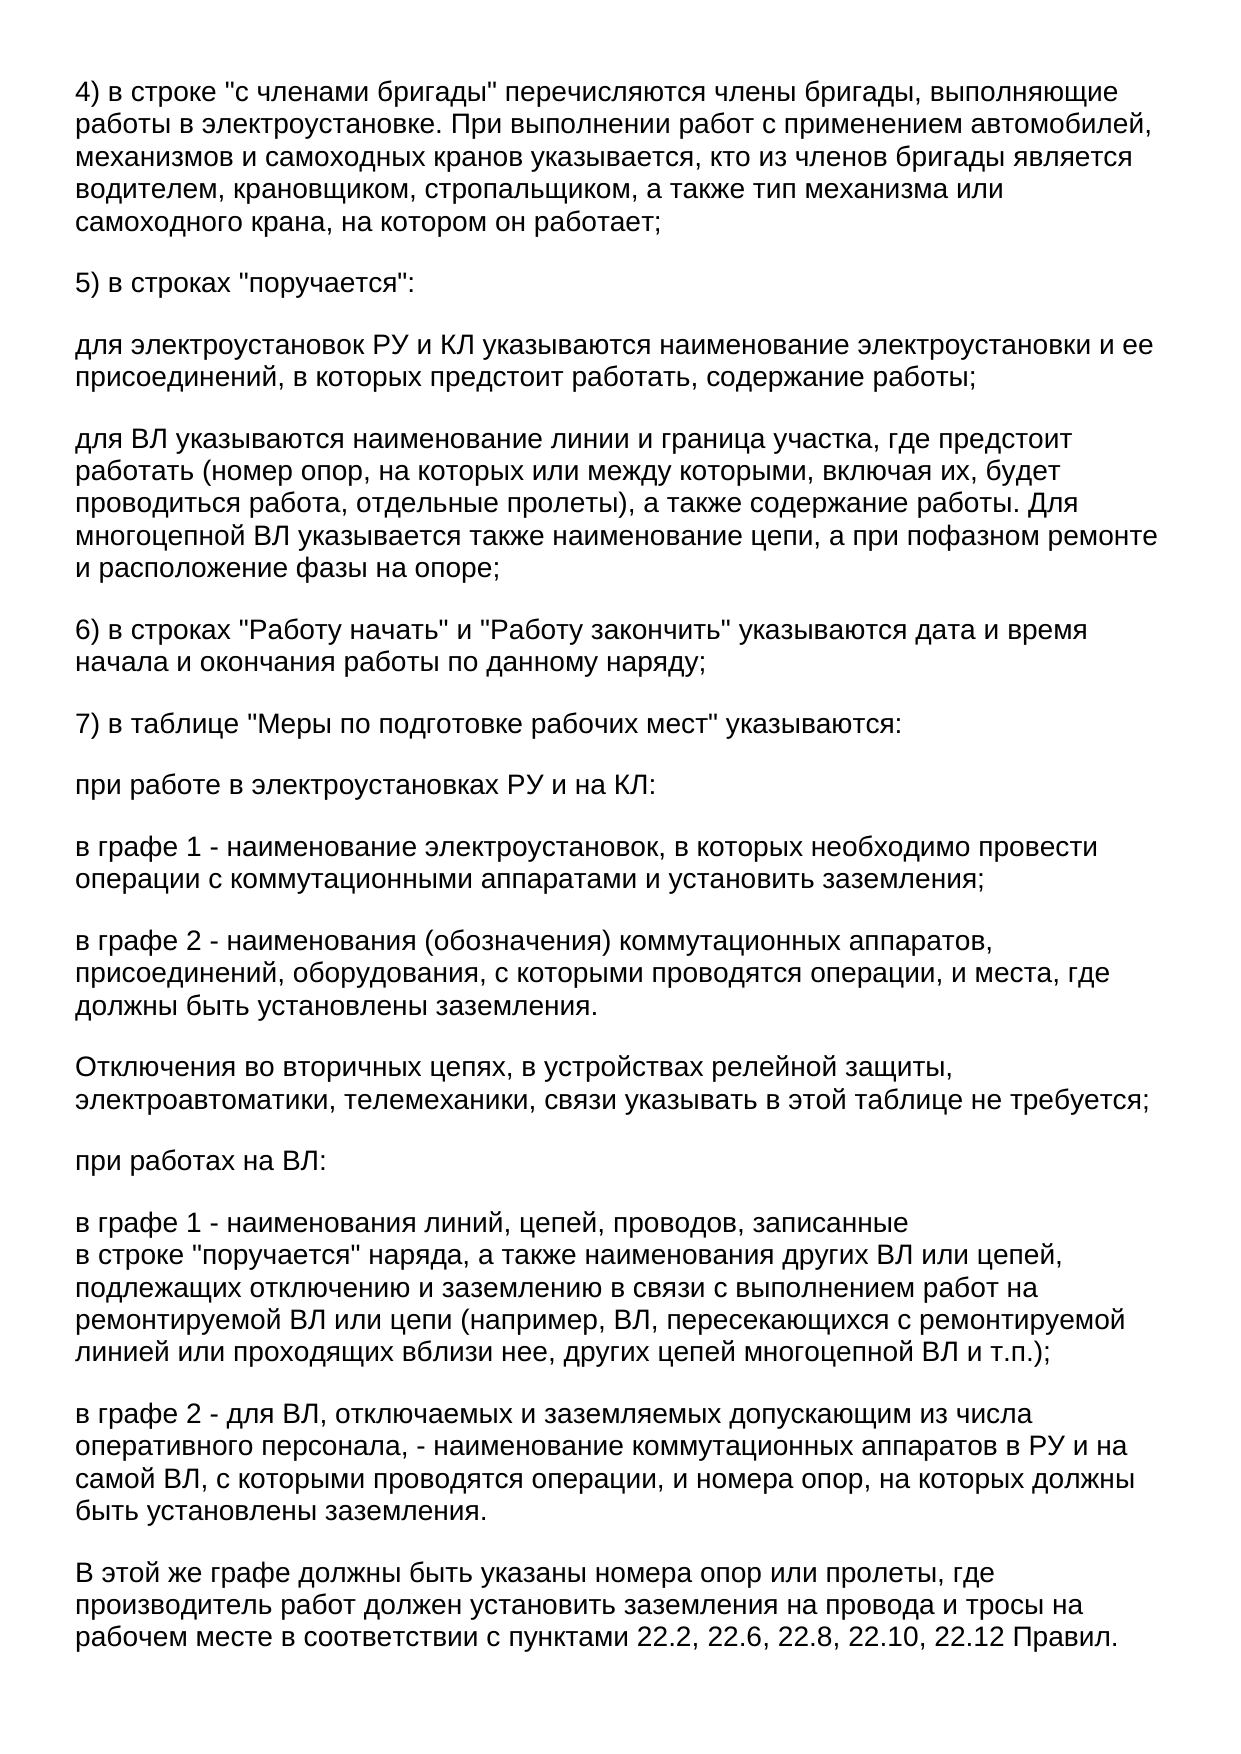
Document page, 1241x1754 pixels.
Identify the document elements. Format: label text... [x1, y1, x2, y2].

text Отключения во вторичных цепях, в устройствах релейной защиты, электроавтоматики, телемеханики, связи указывать в этой таблице не требуется; [75, 1050, 1165, 1115]
text в графе 2 - наименования (обозначения) коммутационных аппаратов, присоединений, оборудования, с которыми проводятся операции, и места, где должны быть установлены заземления. [75, 924, 1165, 1021]
text в графе 1 - наименование электроустановок, в которых необходимо провести операции с коммутационными аппаратами и установить заземления; [75, 830, 1165, 895]
text в графе 2 - для ВЛ, отключаемых и заземляемых допускающим из числа оперативного персонала, - наименование коммутационных аппаратов в РУ и на самой ВЛ, с которыми проводятся операции, и номера опор, на которых должны быть установлены заземления. [75, 1397, 1165, 1526]
text 4) в строке "с членами бригады" перечисляются члены бригады, выполняющие работы в электроустановке. При выполнении работ с применением автомобилей, механизмов и самоходных кранов указывается, кто из членов бригады является водителем, крановщиком, стропальщиком, а также тип механизма или самоходного крана, на котором он работает; [75, 75, 1165, 237]
text 5) в строках "поручается": [75, 266, 1165, 298]
text для ВЛ указываются наименование линии и граница участка, где предстоит работать (номер опор, на которых или между которыми, включая их, будет проводиться работа, отдельные пролеты), а также содержание работы. Для многоцепной ВЛ указывается также наименование цепи, а при пофазном ремонте и расположение фазы на опоре; [75, 422, 1165, 584]
text 6) в строках "Работу начать" и "Работу закончить" указываются дата и время начала и окончания работы по данному наряду; [75, 613, 1165, 678]
text В этой же графе должны быть указаны номера опор или пролеты, где производитель работ должен установить заземления на провода и тросы на рабочем месте в соответствии с пунктами 22.2, 22.6, 22.8, 22.10, 22.12 Правил. [75, 1556, 1165, 1653]
text 7) в таблице "Меры по подготовке рабочих мест" указываются: [75, 707, 1165, 739]
text при работах на ВЛ: [75, 1144, 1165, 1177]
text для электроустановок РУ и КЛ указываются наименование электроустановки и ее присоединений, в которых предстоит работать, содержание работы; [75, 328, 1165, 392]
text при работе в электроустановках РУ и на КЛ: [75, 768, 1165, 801]
text в графе 1 - наименования линий, цепей, проводов, записанные в строке "поручается" наряда, а также наименования других ВЛ или цепей, подлежащих отключению и заземлению в связи с выполнением работ на ремонтируемой ВЛ или цепи (например, ВЛ, пересекающихся с ремонтируемой линией или проходящих вблизи нее, других цепей многоцепной ВЛ и т.п.); [75, 1206, 1165, 1368]
